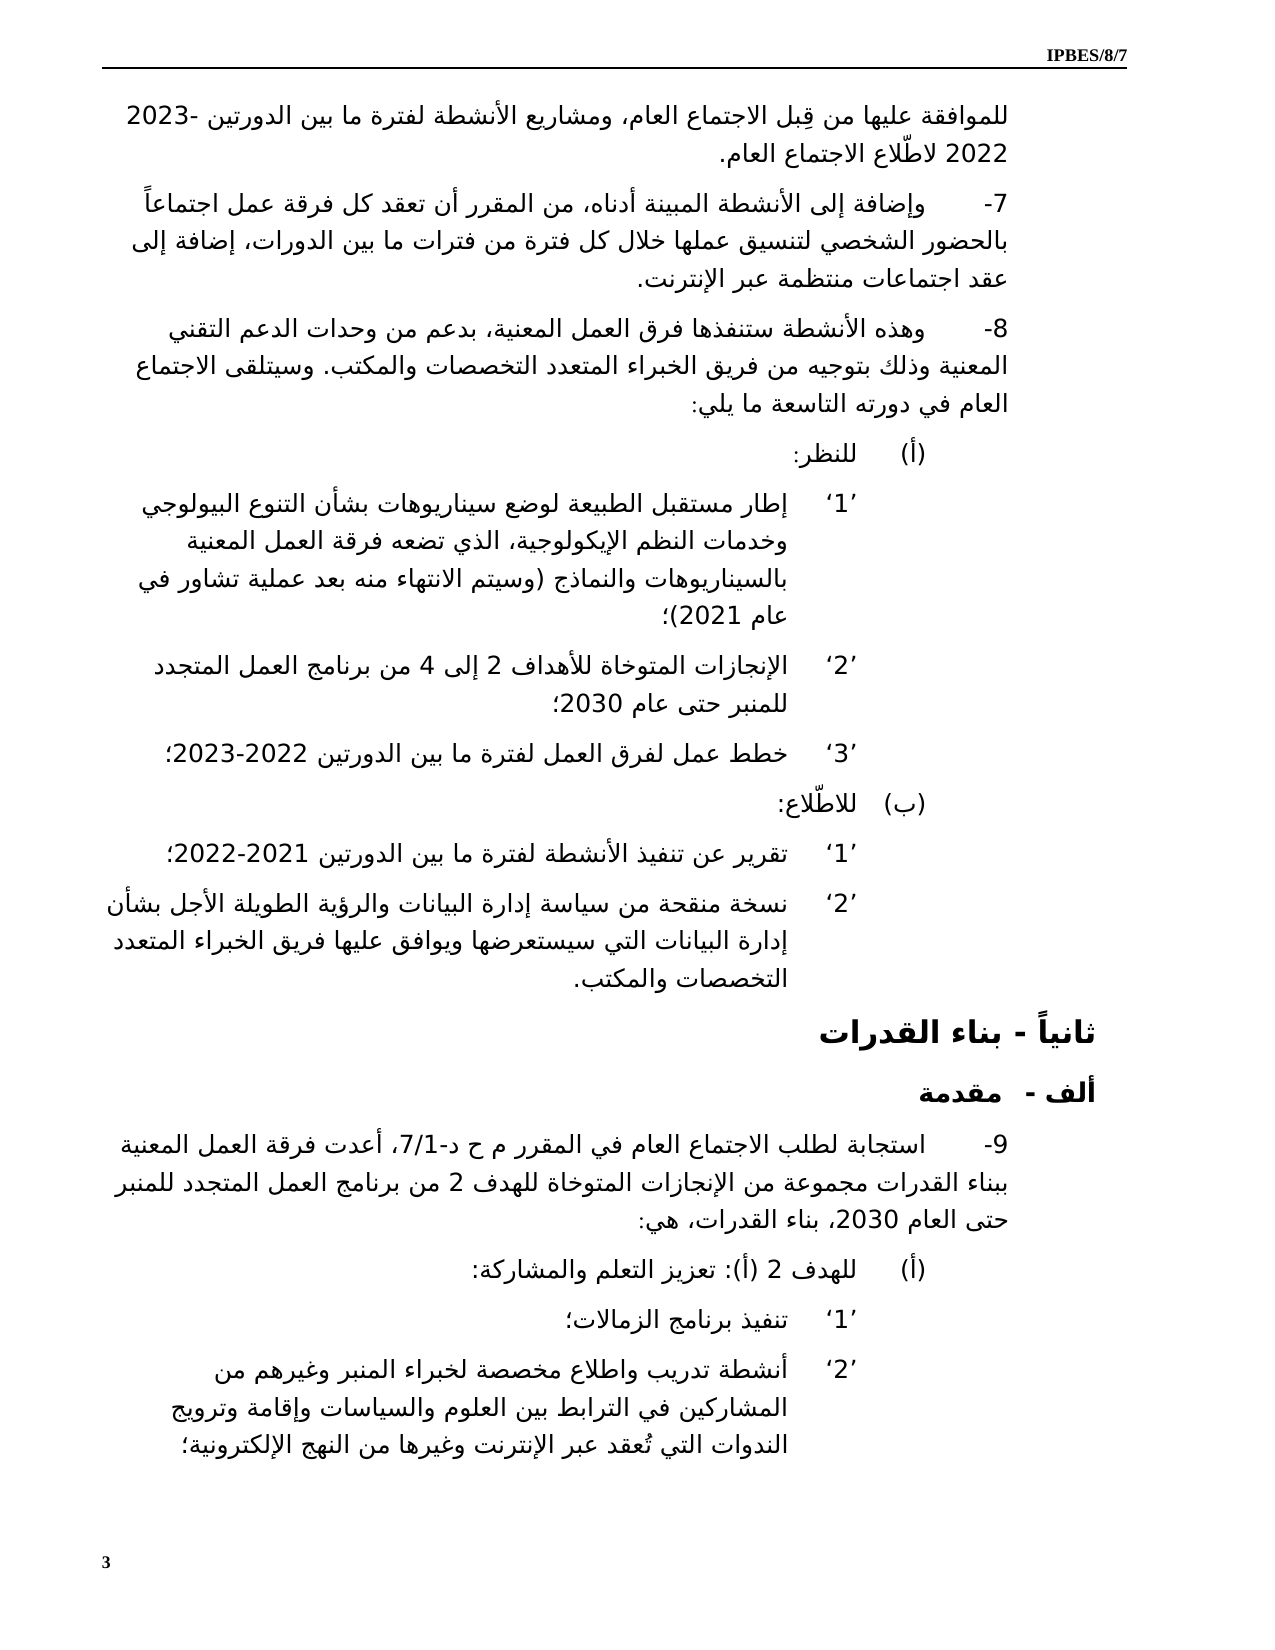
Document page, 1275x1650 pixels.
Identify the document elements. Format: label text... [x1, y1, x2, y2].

text ’1‘ ‏‏إطار مستقبل الطبيعة لوضع سيناريوهات بشأن التنوع البيولوجي وخدمات النظم الإيكولوجية، الذي تضعه فرقة العمل المعنية بالسيناريوهات والنماذج (وسيتم الانتهاء منه بعد عملية تشاور في عام‏‏ ‏‏2021‏‏)‏‏؛‏‏ [102, 482, 1009, 632]
text ’1‘ تنفيذ ‏‏برنامج الزمالات‏؛ [102, 1299, 1009, 1336]
text ’2‘ ‏الإنجازات المتوخاة للأهداف ‏‏2‏‏ ‏‏إلى‏‏ ‏‏4‏‏ ‏‏من برنامج العمل المتجدد للمنبر حتى عام‏‏ ‏‏2030‏‏؛‏‏ [102, 644, 1009, 719]
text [102, 94, 1009, 169]
text ’2‘ ‏‏أنشطة تدريب واطلاع مخصصة لخبراء المنبر وغيرهم من المشاركين في الترابط بين العلوم والسياسات وإقامة وترويج الندوات التي تُعقد عبر الإنترنت وغيرها من النهج الإلكترونية‏‏؛‏ [102, 1349, 1009, 1461]
text ’2‘ ‏‏نسخة منقحة من سياسة إدارة البيانات والرؤية الطويلة الأجل بشأن إدارة البيانات التي سيستعرضها ويوافق عليها فريق الخبراء المتعدد التخصصات والمكتب.‏‏ [102, 882, 1009, 994]
text (ب) ‏‏للاطّلاع‏‏: [102, 782, 1009, 819]
text 9- استجابة لطلب الاجتماع العام في المقرر‏‏‏‏ م ح د-7/1‏‏، أعدت فرقة العمل المعنية ببناء القدرات مجموعة من الإنجازات المتوخاة للهدف‏‏ ‏‏2‏‏ ‏‏من برنامج العمل المتجدد للمنبر حتى العام‏‏ ‏‏2030‏‏، بناء القدرات، هي‏‎:‎‏ [102, 1124, 1009, 1236]
text 8- ‏‏وهذه الأنشطة ستنفذها فرق العمل المعنية، بدعم من وحدات الدعم التقني المعنية وذلك بتوجيه من فريق الخبراء المتعدد التخصصات والمكتب.‏‏ ‏‏‏وسيتلقى الاجتماع العام في دورته التاسعة ما يلي‏‎:‎‏ [102, 307, 1009, 419]
text ألف - مقدمة [102, 1065, 1143, 1111]
text ثانياً - بناء القدرات [102, 1007, 1143, 1053]
text ’1‘ ‏‏تقرير عن تنفيذ الأنشطة لفترة ما بين الدورتين‏‏ ‏‏2022-2021‏‏؛‏ [102, 832, 1009, 869]
text 7- ‏وإضافة إلى الأنشطة المبينة أدناه، من المقرر أن تعقد كل فرقة عمل اجتماعاً بالحضور الشخصي لتنسيق عملها خلال كل فترة من فترات ما بين الدورات، إضافة إلى عقد اجتماعات منتظمة عبر الإنترنت.‏‏ [102, 182, 1009, 294]
text (أ) ‏للنظر‏‎:‎‏ [102, 432, 1009, 469]
text (أ) ‏‏للهدف‏‏ ‏‏2 ‏‏(‏‏أ‏‏)‏‏: تعزيز التعلم والمشاركة:‏ [102, 1249, 1009, 1286]
text ’3‘ ‏خطط عمل لفرق العمل لفترة ما بين الدورتين‏‏ ‏‏2023-2022‏‏؛‏ [102, 732, 1009, 769]
